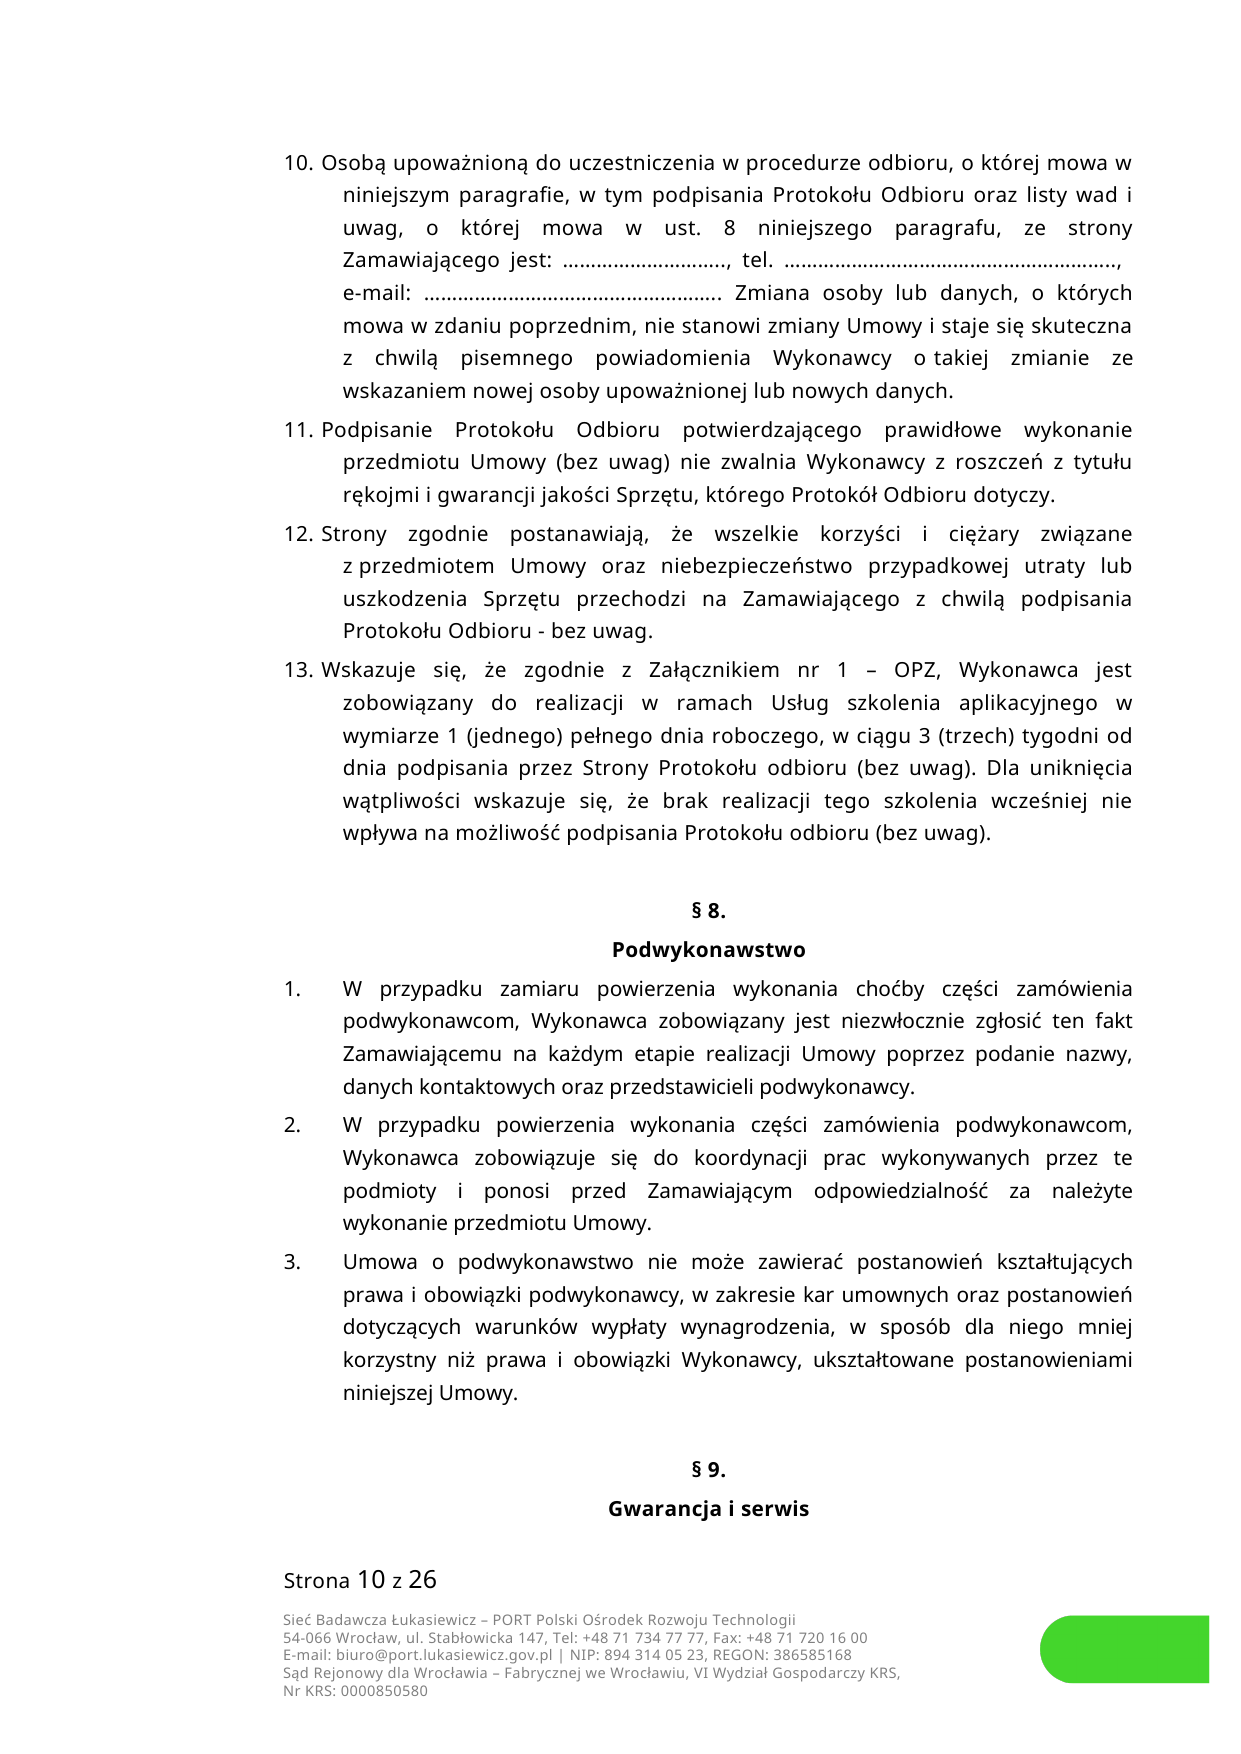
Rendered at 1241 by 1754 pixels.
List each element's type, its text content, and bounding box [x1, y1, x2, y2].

text Podwykonawstwo [283, 935, 1134, 963]
picture [1036, 1611, 1239, 1752]
text § 9. [283, 1455, 1134, 1484]
list W przypadku zamiaru powierzenia wykonania choćby części zamówienia podwykonawcom, Wykonawca zobowiązany jest niezwłocznie zgłosić ten fakt Zamawiającemu na każdym etapie realizacji Umowy poprzez podanie nazwy, danych kontaktowych oraz przedstawicieli podwykonawcy. [283, 974, 1134, 1100]
list Osobą upoważnioną do uczestniczenia w procedurze odbioru, o której mowa w niniejszym paragrafie, w tym podpisania Protokołu Odbioru oraz listy wad i uwag, o której mowa w ust. 8 niniejszego paragrafu, ze strony Zamawiającego jest: ……………………….., tel. ………………………………………………….., e-mail: …………………………………………….. Zmiana osoby lub danych, o których mowa w zdaniu poprzednim, nie stanowi zmiany Umowy i staje się skuteczna z chwilą pisemnego powiadomienia Wykonawcy o takiej zmianie ze wskazaniem nowej osoby upoważnionej lub nowych danych. [283, 148, 1134, 404]
list Umowa o podwykonawstwo nie może zawierać postanowień kształtujących prawa i obowiązki podwykonawcy, w zakresie kar umownych oraz postanowień dotyczących warunków wypłaty wynagrodzenia, w sposób dla niego mniej korzystny niż prawa i obowiązki Wykonawcy, ukształtowane postanowieniami niniejszej Umowy. [283, 1247, 1134, 1406]
list Podpisanie Protokołu Odbioru potwierdzającego prawidłowe wykonanie przedmiotu Umowy (bez uwag) nie zwalnia Wykonawcy z roszczeń z tytułu rękojmi i gwarancji jakości Sprzętu, którego Protokół Odbioru dotyczy. [283, 415, 1134, 508]
text § 8. [283, 896, 1134, 925]
list Strony zgodnie postanawiają, że wszelkie korzyści i ciężary związane z przedmiotem Umowy oraz niebezpieczeństwo przypadkowej utraty lub uszkodzenia Sprzętu przechodzi na Zamawiającego z chwilą podpisania Protokołu Odbioru - bez uwag. [283, 519, 1134, 645]
list W przypadku powierzenia wykonania części zamówienia podwykonawcom, Wykonawca zobowiązuje się do koordynacji prac wykonywanych przez te podmioty i ponosi przed Zamawiającym odpowiedzialność za należyte wykonanie przedmiotu Umowy. [283, 1111, 1134, 1237]
text Gwarancja i serwis [283, 1494, 1134, 1523]
list Wskazuje się, że zgodnie z Załącznikiem nr 1 – OPZ, Wykonawca jest zobowiązany do realizacji w ramach Usług szkolenia aplikacyjnego w wymiarze 1 (jednego) pełnego dnia roboczego, w ciągu 3 (trzech) tygodni od dnia podpisania przez Strony Protokołu odbioru (bez uwag). Dla uniknięcia wątpliwości wskazuje się, że brak realizacji tego szkolenia wcześniej nie wpływa na możliwość podpisania Protokołu odbioru (bez uwag). [283, 656, 1134, 847]
